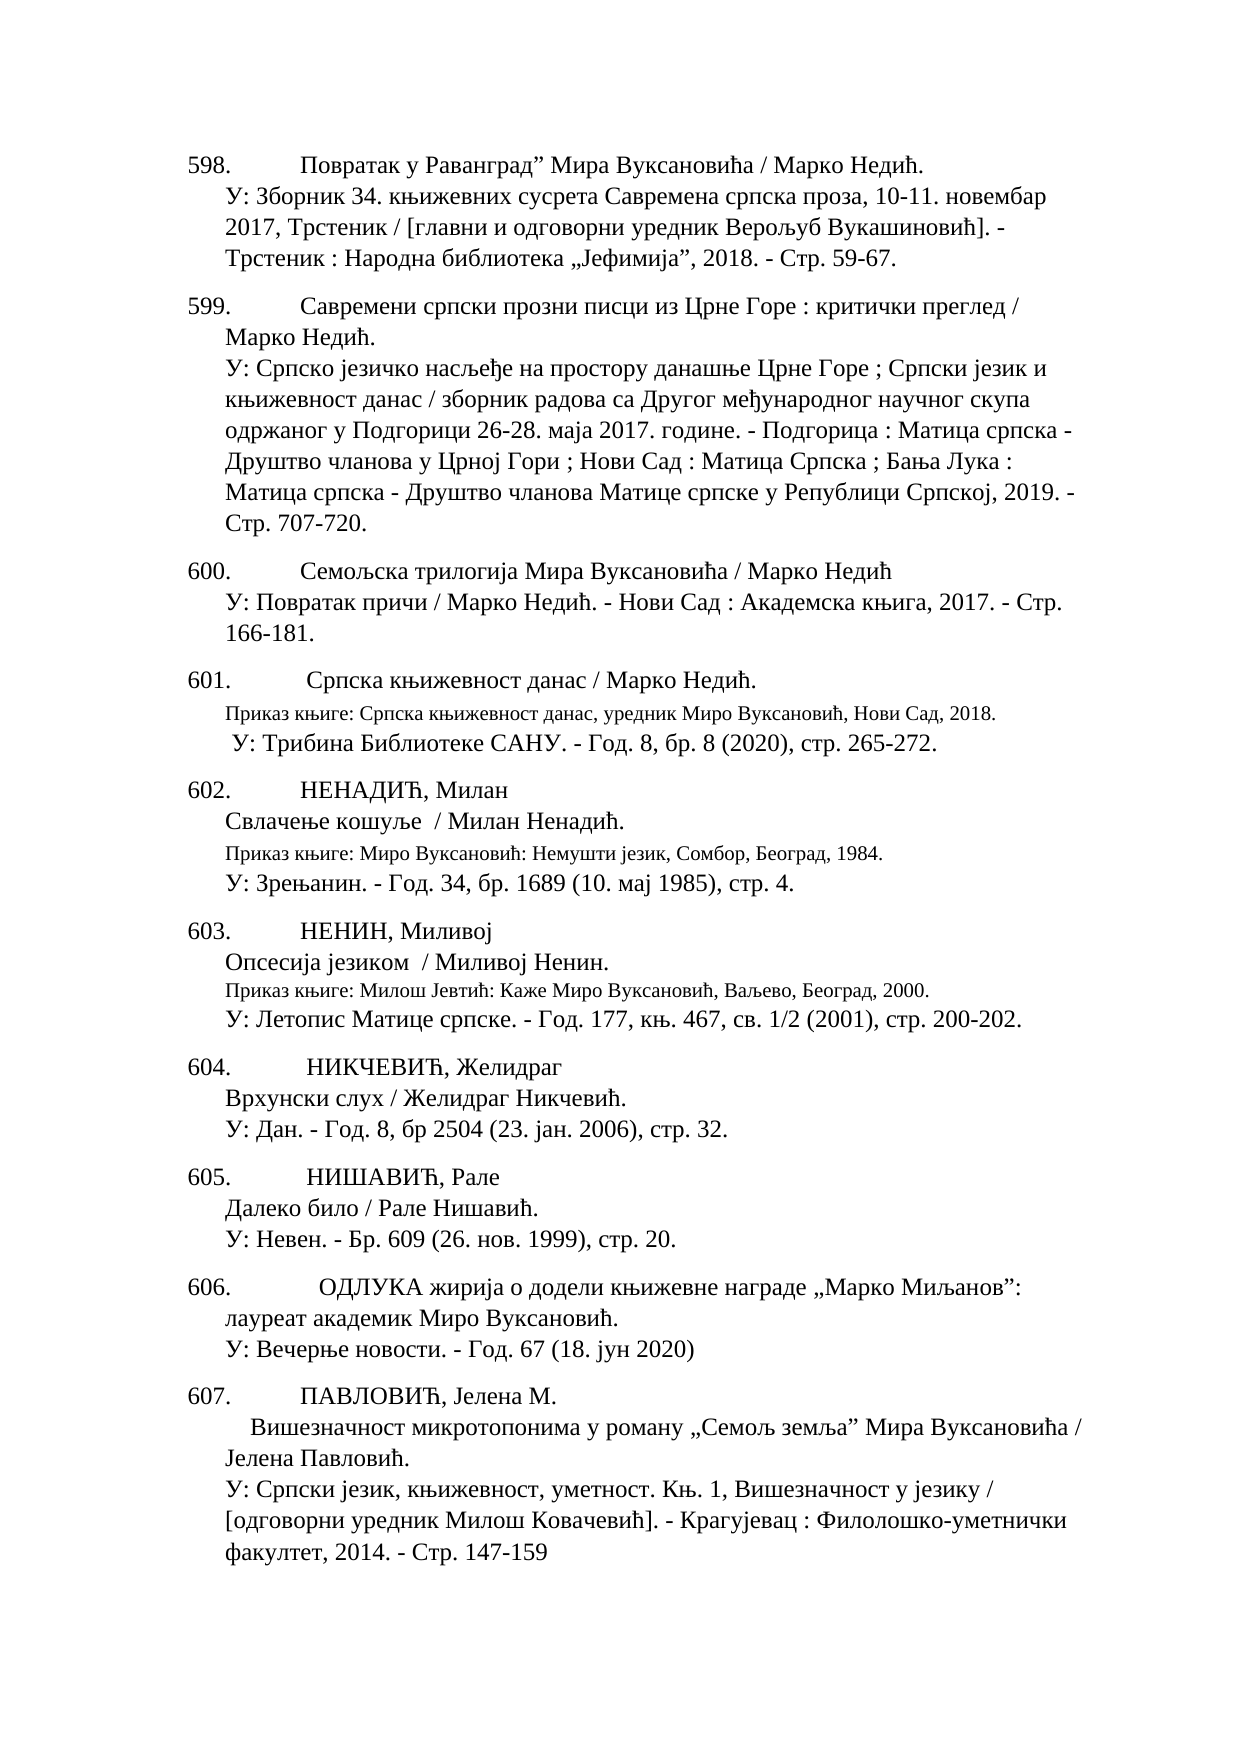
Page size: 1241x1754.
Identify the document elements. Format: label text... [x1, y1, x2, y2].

text НЕНАДИЋ, Милан Свлачење кошуље / Милан Ненадић. Приказ књиге: Миро Вуксановић: Немушти језик, Сомбор, Београд, 1984. У: Зрењанин. - Год. 34, бр. 1689 (10. мај 1985), стр. 4. [187, 775, 1090, 897]
text Семољска трилогија Мира Вуксановића / Марко Недић У: Повратак причи / Марко Недић. - Нови Сад : Академска књига, 2017. - Стр. 166-181. [187, 556, 1090, 647]
text Српска књижевност данас / Марко Недић. Приказ књиге: Српска књижевност данас, уредник Миро Вуксановић, Нови Сад, 2018. У: Трибина Библиотеке САНУ. - Год. 8, бр. 8 (2020), стр. 265-272. [187, 666, 1090, 756]
text Повратак у Раванград” Мира Вуксановића / Марко Недић. У: Зборник 34. књижевних сусрета Савремена српска проза, 10-11. новембар 2017, Трстеник / [главни и одговорни уредник Верољуб Вукашиновић]. - Трстеник : Народна библиотека „Јефимија”, 2018. - Стр. 59-67. [187, 150, 1090, 272]
text НЕНИН, Миливој Опсесија језиком / Миливој Ненин. Приказ књиге: Милош Јевтић: Каже Миро Вуксановић, Ваљево, Београд, 2000. У: Летопис Матице српске. - Год. 177, књ. 467, св. 1/2 (2001), стр. 200-202. [187, 916, 1090, 1033]
text ПАВЛОВИЋ, Јелена М. Вишезначност микротопонима у роману „Семољ земља” Мира Вуксановића / Јелена Павловић. У: Српски језик, књижевност, уметност. Књ. 1, Вишезначност у језику / [одговорни уредник Милош Ковачевић]. - Крагујевац : Филолошко-уметнички факултет, 2014. - Стр. 147-159 [187, 1381, 1090, 1565]
text ОДЛУКА жирија о додели књижевне награде „Марко Миљанов”: лауреат академик Миро Вуксановић. У: Вечерње новости. - Год. 67 (18. јун 2020) [187, 1272, 1090, 1362]
text Савремени српски прозни писци из Црне Горе : критички преглед / Марко Недић. У: Српско језичко насљеђе на простору данашње Црне Горе ; Српски језик и књижевност данас / зборник радова са Другог међународног научног скупа одржаног у Подгорици 26-28. маја 2017. године. - Подгорица : Матица српска - Друштво чланова у Црној Гори ; Нови Сад : Матица Српска ; Бања Лука : Матица српска - Друштво чланова Матице српске у Републици Српској, 2019. - Стр. 707-720. [187, 291, 1090, 537]
text НИКЧЕВИЋ, Желидраг Врхунски слух / Желидраг Никчевић. У: Дан. - Год. 8, бр 2504 (23. јан. 2006), стр. 32. [187, 1052, 1090, 1143]
text НИШАВИЋ, Рале Далеко било / Рале Нишавић. У: Невен. - Бр. 609 (26. нов. 1999), стр. 20. [187, 1162, 1090, 1253]
